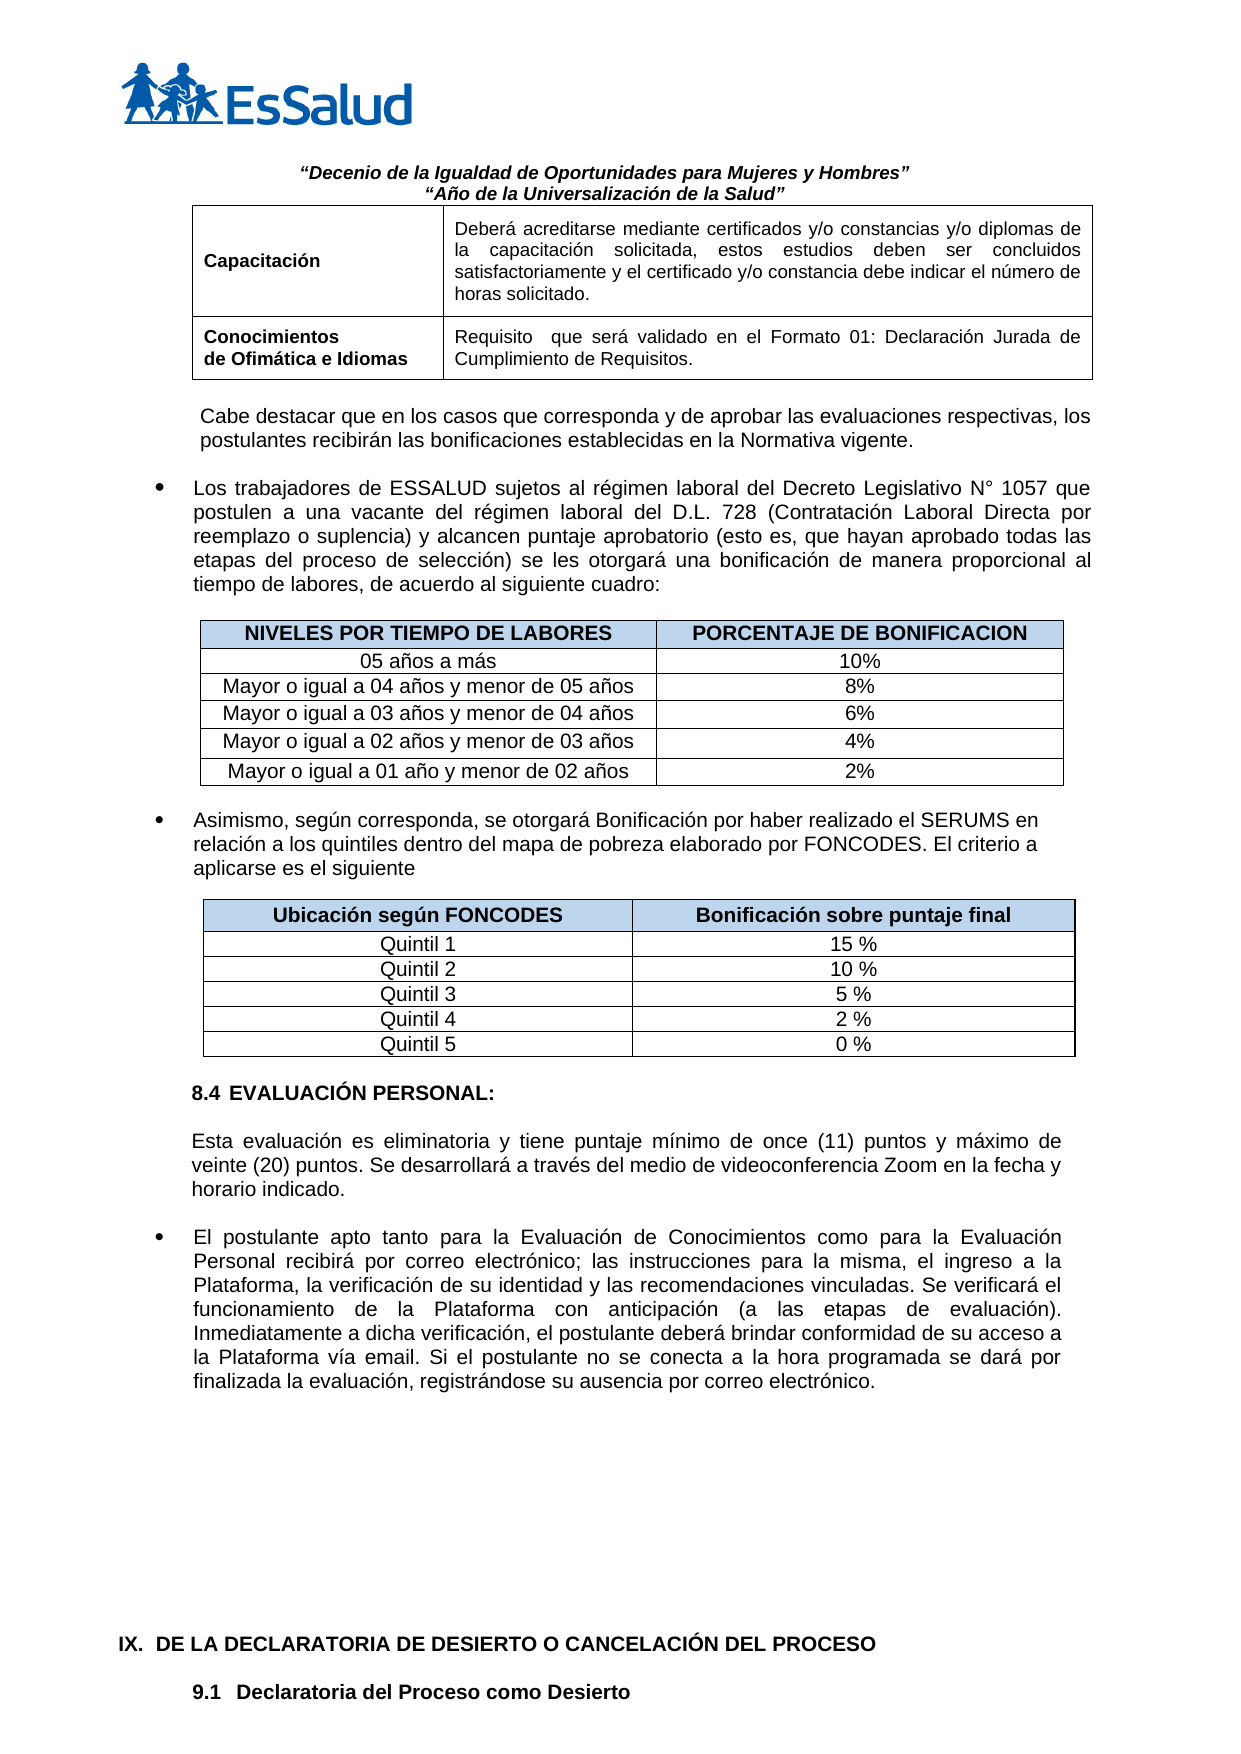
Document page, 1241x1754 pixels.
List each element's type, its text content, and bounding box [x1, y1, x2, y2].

list Asimismo, según corresponda, se otorgará Bonificación por haber realizado el SERUMS en relación a los quintiles dentro del mapa de pobreza elaborado por FONCODES. El criterio a aplicarse es el siguiente [156, 808, 1092, 880]
table_cell 2% [657, 759, 1063, 785]
table_cell Quintil 4 [204, 1007, 632, 1031]
table_cell 05 años a más [201, 649, 656, 673]
table_cell Mayor o igual a 04 años y menor de 05 años [201, 674, 656, 700]
table_header Ubicación según FONCODES [204, 900, 632, 931]
table_cell 2 % [633, 1007, 1074, 1031]
table_header Bonificación sobre puntaje final [633, 900, 1074, 931]
list Declaratoria del Proceso como Desierto [192, 1680, 1092, 1704]
table_cell 4% [657, 729, 1063, 758]
table_cell Conocimientos de Ofimática e Idiomas [193, 317, 443, 378]
list EVALUACIÓN PERSONAL: [191, 1081, 1063, 1105]
table_cell Mayor o igual a 03 años y menor de 04 años [201, 701, 656, 728]
list DE LA DECLARATORIA DE DESIERTO O CANCELACIÓN DEL PROCESO [118, 1632, 1092, 1656]
table_cell 10 % [633, 957, 1074, 981]
table_cell Requisito que será validado en el Formato 01: Declaración Jurada de Cumplimiento de Requisitos. [444, 317, 1092, 378]
table_cell 5 % [633, 982, 1074, 1006]
table_cell 8% [657, 674, 1063, 700]
table_cell Quintil 2 [204, 957, 632, 981]
text Esta evaluación es eliminatoria y tiene puntaje mínimo de once (11) puntos y máximo de veinte (20) puntos. Se desarrollará a través del medio de videoconferencia Zoom en la fecha y horario indicado. [191, 1129, 1063, 1201]
table_cell Deberá acreditarse mediante certificados y/o constancias y/o diplomas de la capacitación solicitada, estos estudios deben ser concluidos satisfactoriamente y el certificado y/o constancia debe indicar el número de horas solicitado. [444, 206, 1092, 316]
picture [96, 31, 440, 155]
table_cell Capacitación [193, 206, 443, 316]
table_header PORCENTAJE DE BONIFICACION [657, 621, 1063, 648]
list El postulante apto tanto para la Evaluación de Conocimientos como para la Evaluación Personal recibirá por correo electrónico; las instrucciones para la misma, el ingreso a la Plataforma, la verificación de su identidad y las recomendaciones vinculadas. Se verificará el funcionamiento de la Plataforma con anticipación (a las etapas de evaluación). Inmediatamente a dicha verificación, el postulante deberá brindar conformidad de su acceso a la Plataforma vía email. Si el postulante no se conecta a la hora programada se dará por finalizada la evaluación, registrándose su ausencia por correo electrónico. [156, 1224, 1063, 1392]
table_cell Quintil 1 [204, 932, 632, 956]
table_cell 6% [657, 701, 1063, 728]
table_header NIVELES POR TIEMPO DE LABORES [201, 621, 656, 648]
table_cell 15 % [633, 932, 1074, 956]
table_cell Mayor o igual a 02 años y menor de 03 años [201, 729, 656, 758]
table_cell Mayor o igual a 01 año y menor de 02 años [201, 759, 656, 785]
table_cell 10% [657, 649, 1063, 673]
table_cell Quintil 5 [204, 1032, 632, 1056]
table_cell 0 % [633, 1032, 1074, 1056]
text Cabe destacar que en los casos que corresponda y de aprobar las evaluaciones respectivas, los postulantes recibirán las bonificaciones establecidas en la Normativa vigente. [200, 403, 1092, 451]
list Los trabajadores de ESSALUD sujetos al régimen laboral del Decreto Legislativo N° 1057 que postulen a una vacante del régimen laboral del D.L. 728 (Contratación Laboral Directa por reemplazo o suplencia) y alcancen puntaje aprobatorio (esto es, que hayan aprobado todas las etapas del proceso de selección) se les otorgará una bonificación de manera proporcional al tiempo de labores, de acuerdo al siguiente cuadro: [156, 475, 1092, 596]
table_cell Quintil 3 [204, 982, 632, 1006]
